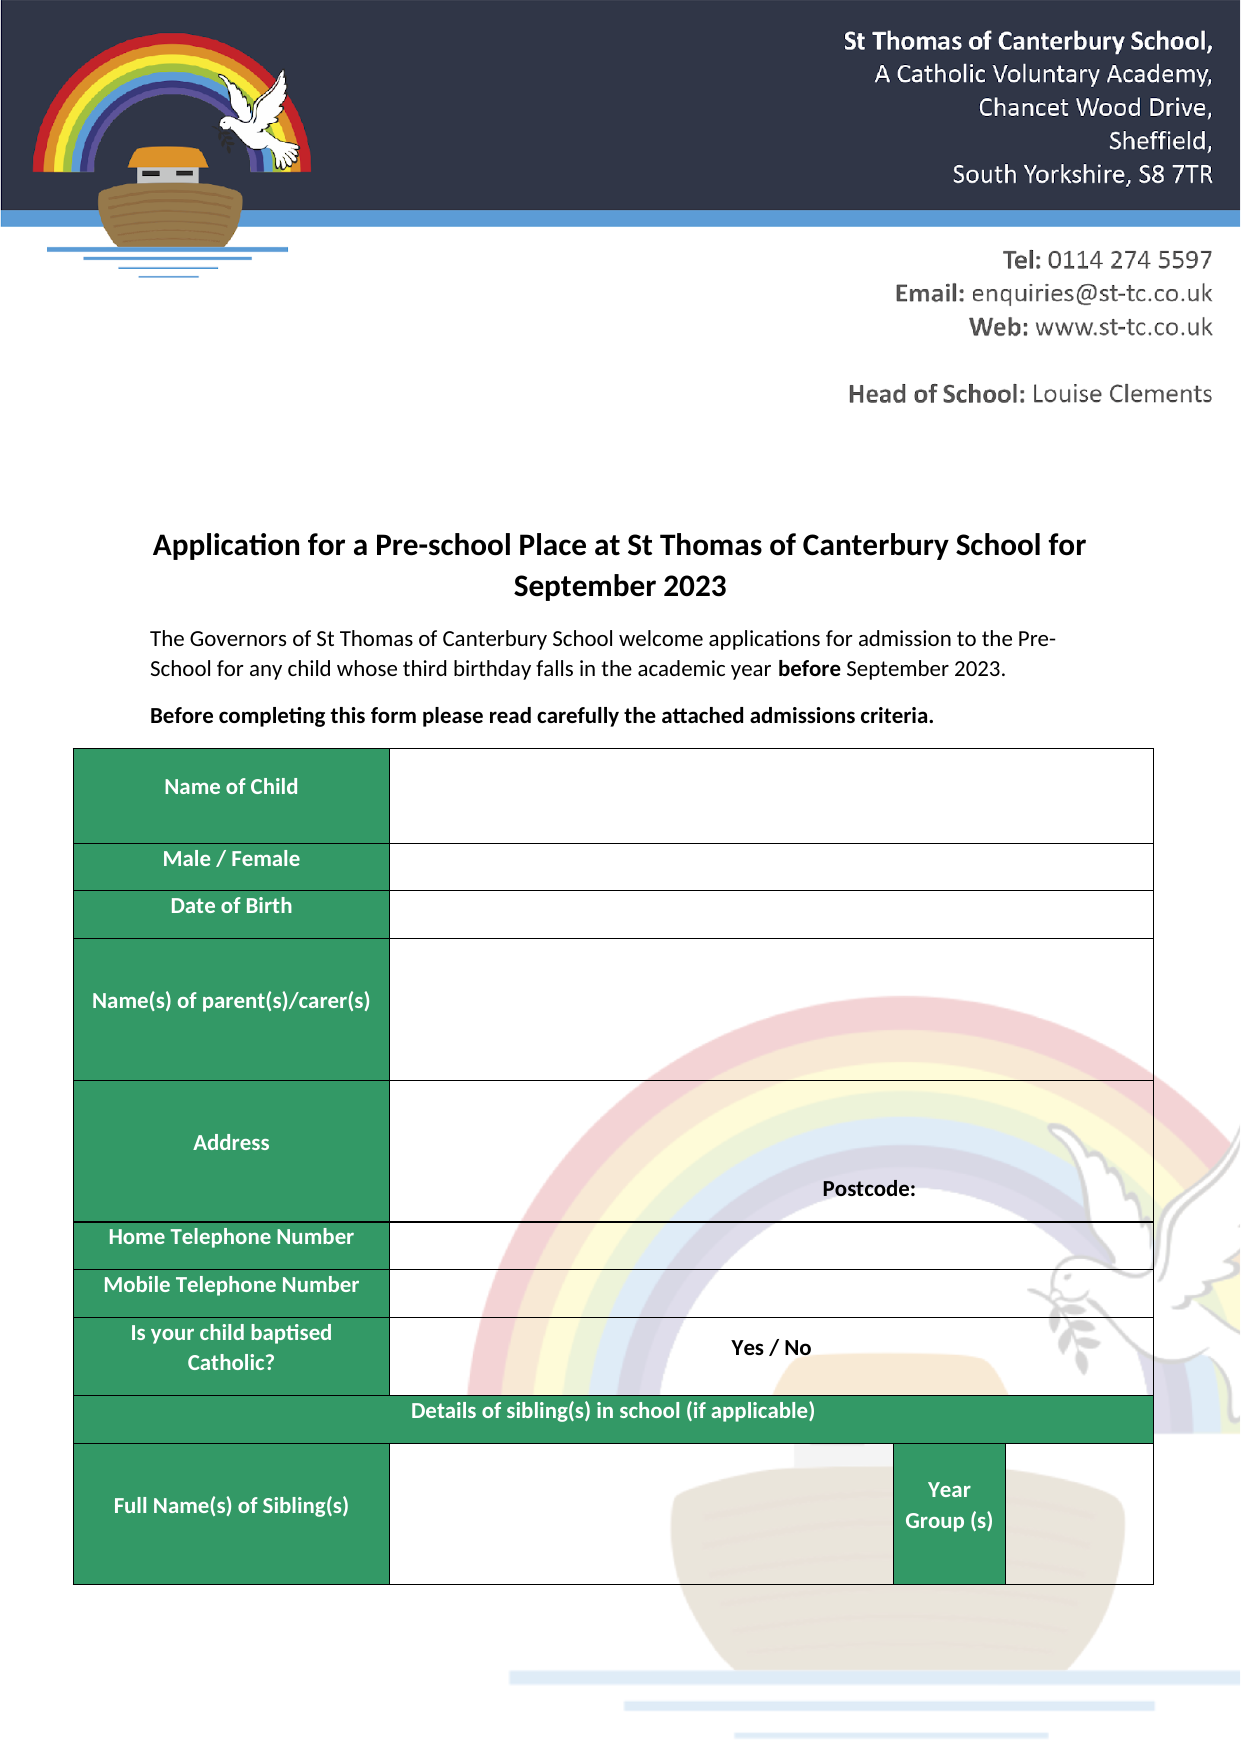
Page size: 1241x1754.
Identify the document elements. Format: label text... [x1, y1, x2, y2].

table_cell Full Name(s) of Sibling(s) [74, 1444, 389, 1584]
table_cell Mobile Telephone Number [74, 1270, 389, 1317]
picture [0, 0, 1241, 1754]
table_cell Name(s) of parent(s)/carer(s) [74, 939, 389, 1080]
table_cell Date of Birth [74, 891, 389, 938]
table_cell [390, 1223, 1153, 1269]
table_header Name of Child [74, 749, 389, 843]
table_cell Postcode: [390, 1081, 1153, 1221]
table_cell [390, 844, 1153, 890]
text Application for a Pre-school Place at St Thomas of Canterbury School for September 2023 [150, 525, 1090, 604]
text Before completing this form please read carefully the attached admissions criteria. [150, 701, 1090, 729]
table_cell Male / Female [74, 844, 389, 890]
table_cell [1006, 1444, 1153, 1584]
table_cell [390, 939, 1153, 1080]
table_cell Address [74, 1081, 389, 1221]
table_cell Year Group (s) [894, 1444, 1005, 1584]
table_cell Home Telephone Number [74, 1223, 389, 1269]
table_cell Is your child baptised Catholic? [74, 1318, 389, 1395]
table_header [390, 749, 1153, 843]
table_cell [390, 891, 1153, 938]
table_cell Yes / No [390, 1318, 1153, 1395]
table_cell [390, 1270, 1153, 1317]
text The Governors of St Thomas of Canterbury School welcome applications for admission to the Pre-School for any child whose third birthday falls in the academic year before September 2023. [150, 624, 1090, 682]
table_cell [390, 1444, 893, 1584]
table_cell Details of sibling(s) in school (if applicable) [74, 1396, 1153, 1443]
